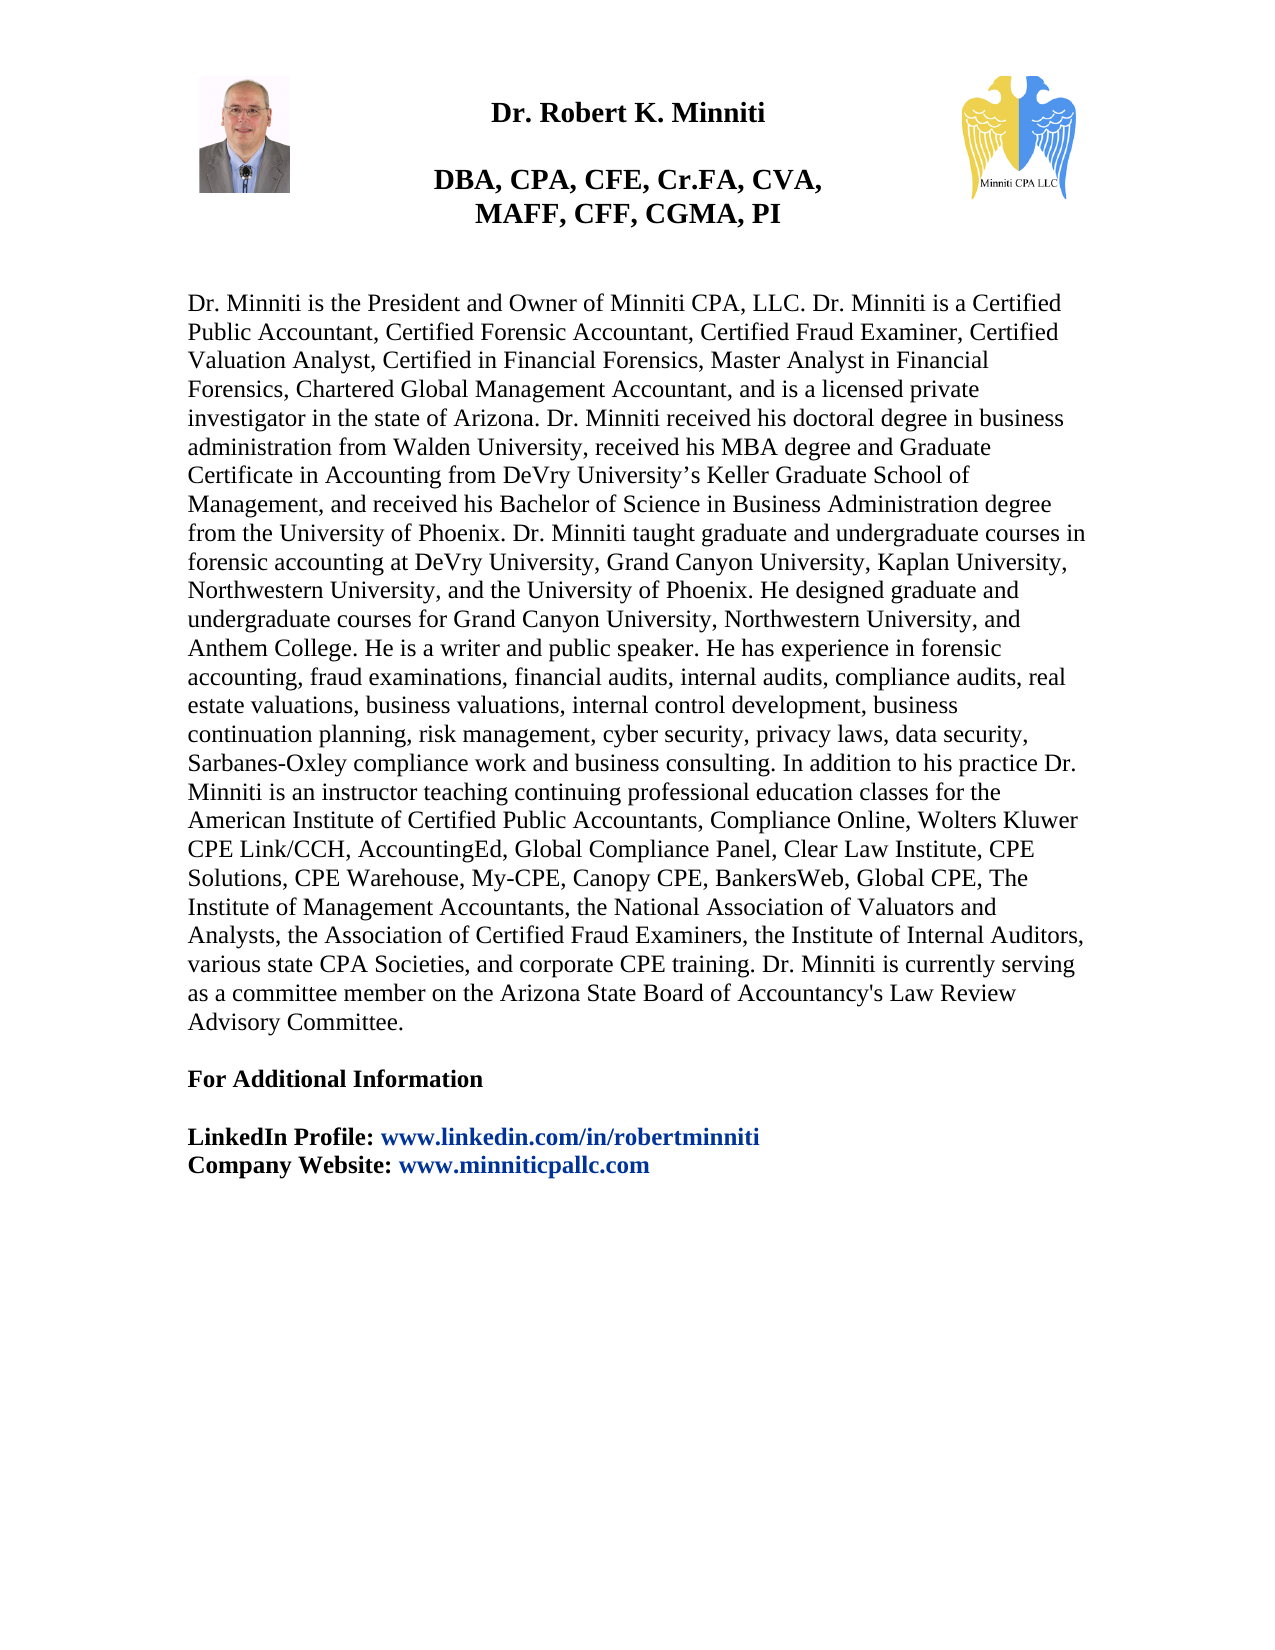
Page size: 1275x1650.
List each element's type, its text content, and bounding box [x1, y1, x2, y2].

text For Additional Information [187, 1064, 1087, 1093]
picture [961, 76, 1076, 200]
text LinkedIn Profile: www.linkedin.com/in/robertminniti [187, 1122, 1087, 1150]
picture [199, 76, 290, 193]
text Company Website: www.minniticpallc.com [187, 1150, 1087, 1179]
text Dr. Minniti is the President and Owner of Minniti CPA, LLC. Dr. Minniti is a Certified Public Accountant, Certified Forensic Accountant, Certified Fraud Examiner, Certified Valuation Analyst, Certified in Financial Forensics, Master Analyst in Financial Forensics, Chartered Global Management Accountant, and is a licensed private investigator in the state of Arizona. Dr. Minniti received his doctoral degree in business administration from Walden University, received his MBA degree and Graduate Certificate in Accounting from DeVry University’s Keller Graduate School of Management, and received his Bachelor of Science in Business Administration degree from the University of Phoenix. Dr. Minniti taught graduate and undergraduate courses in forensic accounting at DeVry University, Grand Canyon University, Kaplan University, Northwestern University, and the University of Phoenix. He designed graduate and undergraduate courses for Grand Canyon University, Northwestern University, and Anthem College. He is a writer and public speaker. He has experience in forensic accounting, fraud examinations, financial audits, internal audits, compliance audits, real estate valuations, business valuations, internal control development, business continuation planning, risk management, cyber security, privacy laws, data security, Sarbanes-Oxley compliance work and business consulting. In addition to his practice Dr. Minniti is an instructor teaching continuing professional education classes for the American Institute of Certified Public Accountants, Compliance Online, Wolters Kluwer CPE Link/CCH, AccountingEd, Global Compliance Panel, Clear Law Institute, CPE Solutions, CPE Warehouse, My-CPE, Canopy CPE, BankersWeb, Global CPE, The Institute of Management Accountants, the National Association of Valuators and Analysts, the Association of Certified Fraud Examiners, the Institute of Internal Auditors, various state CPA Societies, and corporate CPE training. Dr. Minniti is currently serving as a committee member on the Arizona State Board of Accountancy's Law Review Advisory Committee. [187, 288, 1087, 1035]
